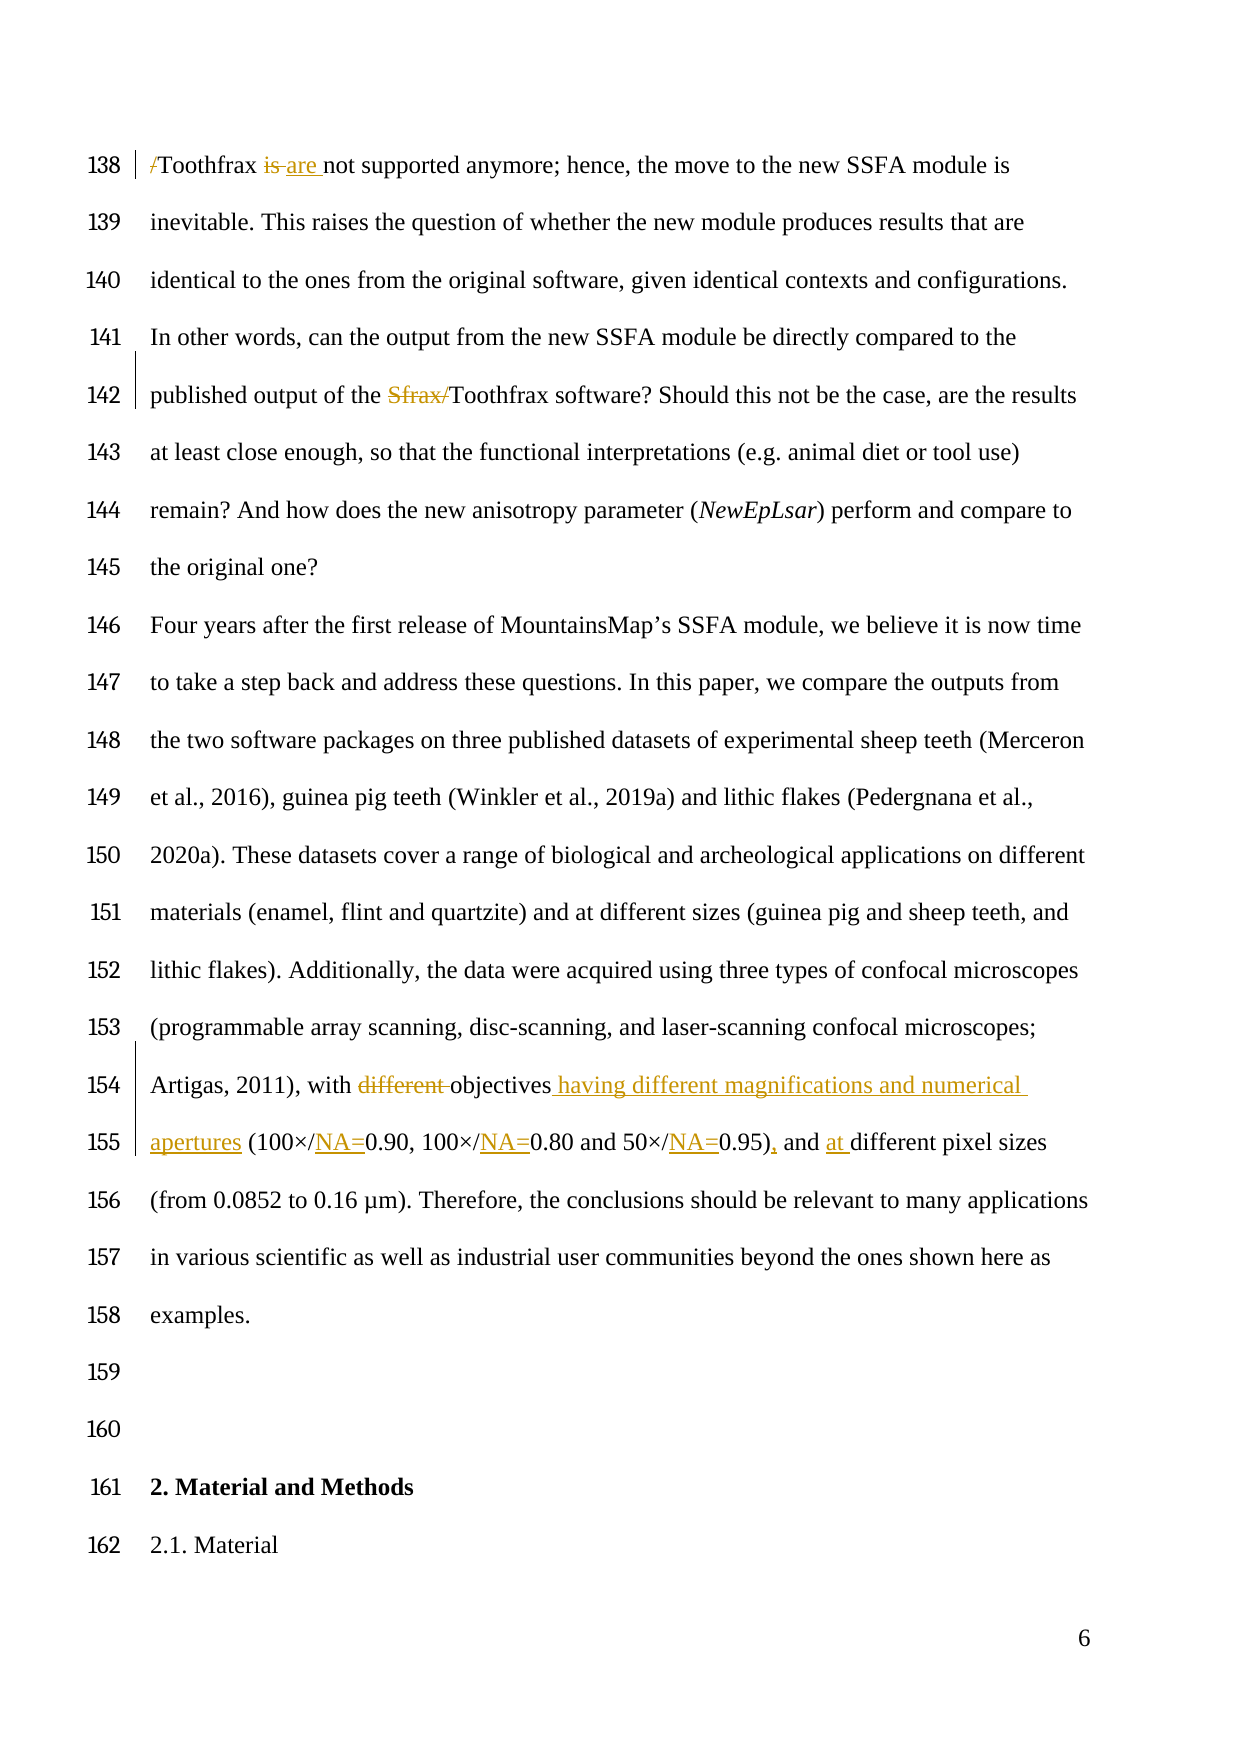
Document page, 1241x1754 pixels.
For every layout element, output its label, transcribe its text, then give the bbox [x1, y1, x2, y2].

text Four years after the first release of MountainsMap’s SSFA module, we believe it is now time to take a step back and address these questions. In this paper, we compare the outputs from the two software packages on three published datasets of experimental sheep teeth (Merceron et al., 2016), guinea pig teeth (Winkler et al., 2019a) and lithic flakes (Pedergnana et al., 2020a). These datasets cover a range of biological and archeological applications on different materials (enamel, flint and quartzite) and at different sizes (guinea pig and sheep teeth, and lithic flakes). Additionally, the data were acquired using three types of confocal microscopes (programmable array scanning, disc-scanning, and laser-scanning confocal microscopes; Artigas, 2011), with objectives (100×/0.90, 100×/0.80 and 50×/0.95) and different pixel sizes (from 0.0852 to 0.16 µm). Therefore, the conclusions should be relevant to many applications in various scientific as well as industrial user communities beyond the ones shown here as examples. [150, 610, 1090, 1329]
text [150, 150, 1090, 581]
text 2.1. Material [150, 1530, 1090, 1559]
text 2. Material and Methods [150, 1472, 1090, 1501]
